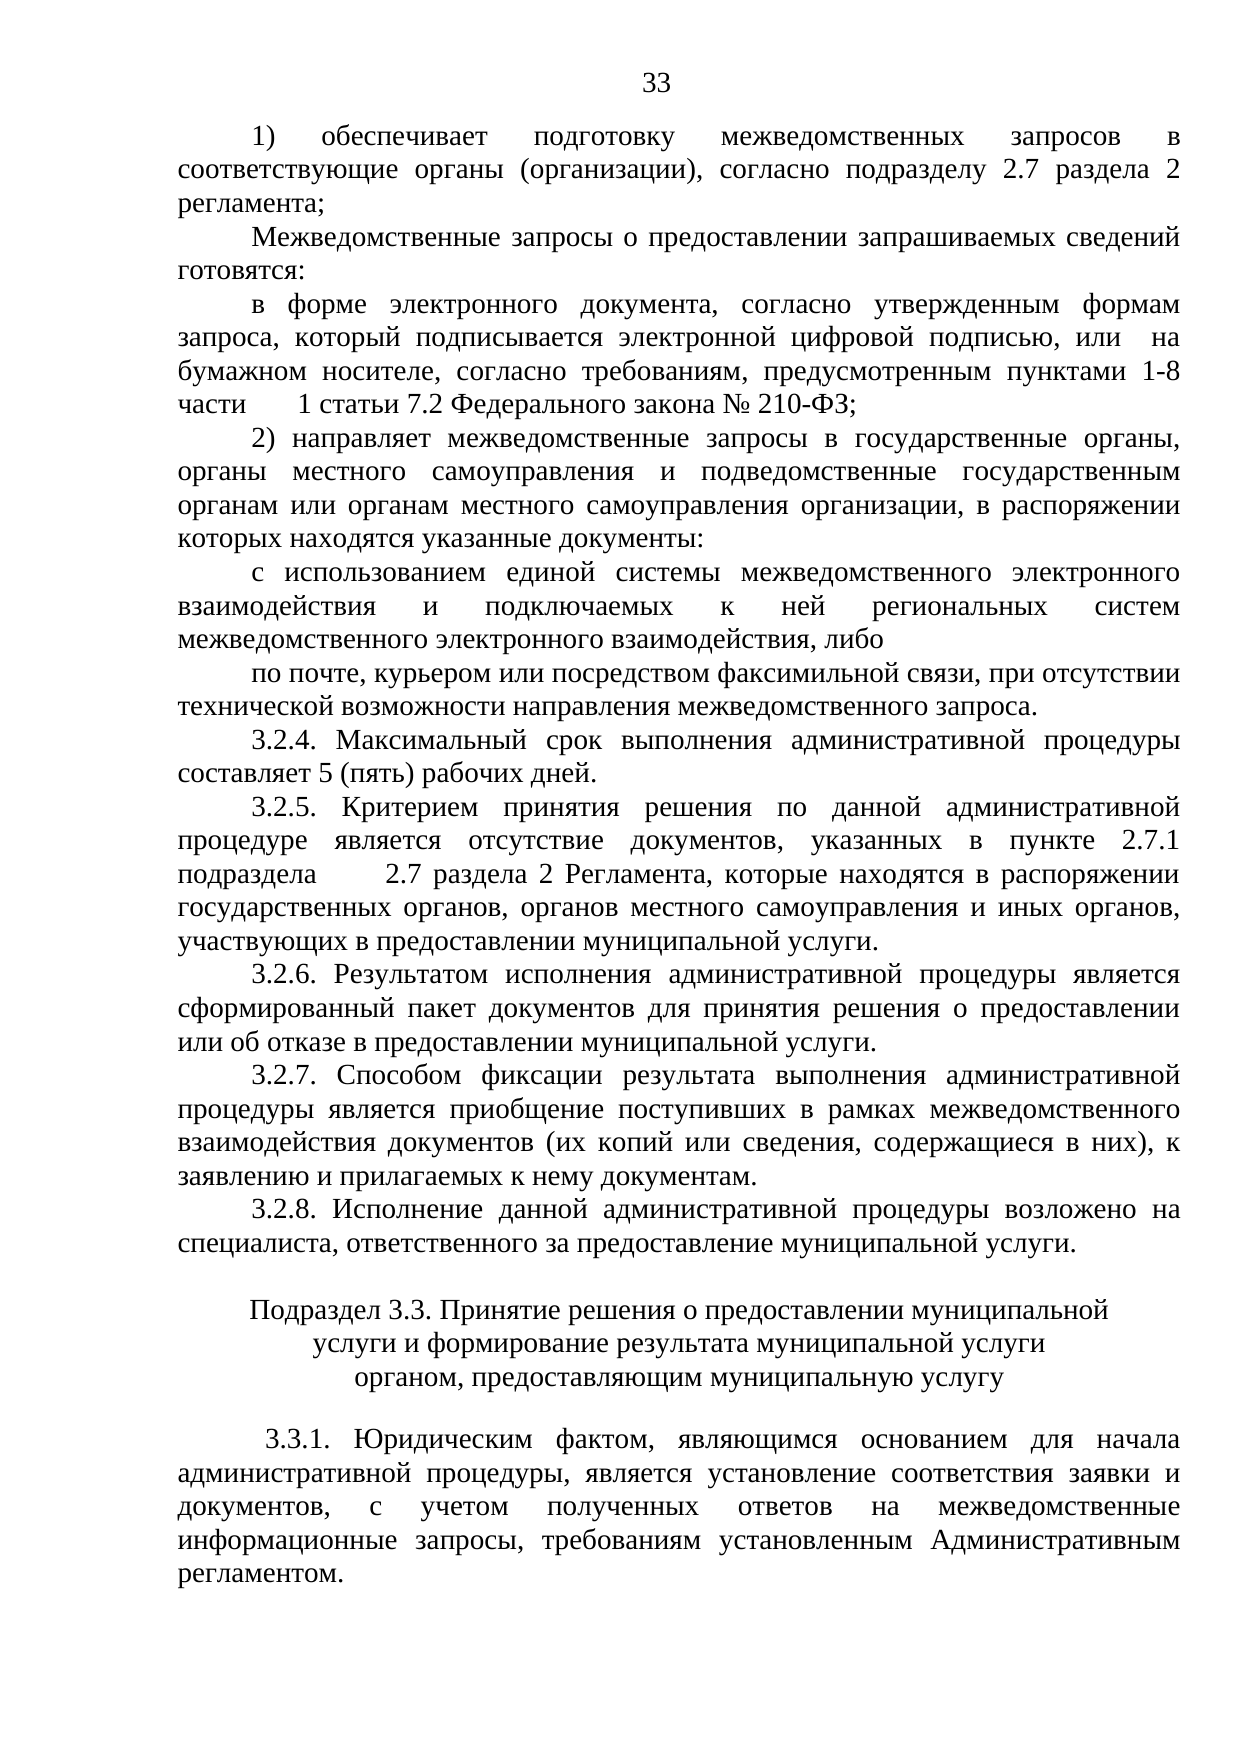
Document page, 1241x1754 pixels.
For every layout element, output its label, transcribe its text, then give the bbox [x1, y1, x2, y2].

text 3.2.5. Критерием принятия решения по данной административной процедуре является отсутствие документов, указанных в пункте 2.7.1 подраздела 2.7 раздела 2 Регламента, которые находятся в распоряжении государственных органов, органов местного самоуправления и иных органов, участвующих в предоставлении муниципальной услуги. [177, 789, 1181, 957]
text 3.3.1. Юридическим фактом, являющимся основанием для начала административной процедуры, является установление соответствия заявки и документов, с учетом полученных ответов на межведомственные информационные запросы, требованиям установленным Административным регламентом. [177, 1421, 1181, 1589]
text услуги и формирование результата муниципальной услуги [177, 1326, 1181, 1359]
text 3.2.4. Максимальный срок выполнения административной процедуры составляет 5 (пять) рабочих дней. [177, 722, 1181, 789]
text Межведомственные запросы о предоставлении запрашиваемых сведений готовятся: [177, 219, 1181, 286]
text Подраздел 3.3. Принятие решения о предоставлении муниципальной [177, 1292, 1181, 1326]
text в форме электронного документа, согласно утвержденным формам запроса, который подписывается электронной цифровой подписью, или на бумажном носителе, согласно требованиям, предусмотренным пунктами 1-8 части 1 статьи 7.2 Федерального закона № 210-ФЗ; [177, 286, 1181, 420]
text 2) направляет межведомственные запросы в государственные органы, органы местного самоуправления и подведомственные государственным органам или органам местного самоуправления организации, в распоряжении которых находятся указанные документы: [177, 420, 1181, 554]
text 3.2.8. Исполнение данной административной процедуры возложено на специалиста, ответственного за предоставление муниципальной услуги. [177, 1191, 1181, 1258]
text с использованием единой системы межведомственного электронного взаимодействия и подключаемых к ней региональных систем межведомственного электронного взаимодействия, либо [177, 554, 1181, 655]
text по почте, курьером или посредством факсимильной связи, при отсутствии технической возможности направления межведомственного запроса. [177, 655, 1181, 722]
text 3.2.6. Результатом исполнения административной процедуры является сформированный пакет документов для принятия решения о предоставлении или об отказе в предоставлении муниципальной услуги. [177, 957, 1181, 1057]
text органом, предоставляющим муниципальную услугу [177, 1359, 1181, 1393]
text 1) обеспечивает подготовку межведомственных запросов в соответствующие органы (организации), согласно подразделу 2.7 раздела 2 регламента; [177, 118, 1181, 219]
text 3.2.7. Способом фиксации результата выполнения административной процедуры является приобщение поступивших в рамках межведомственного взаимодействия документов (их копий или сведения, содержащиеся в них), к заявлению и прилагаемых к нему документам. [177, 1057, 1181, 1191]
